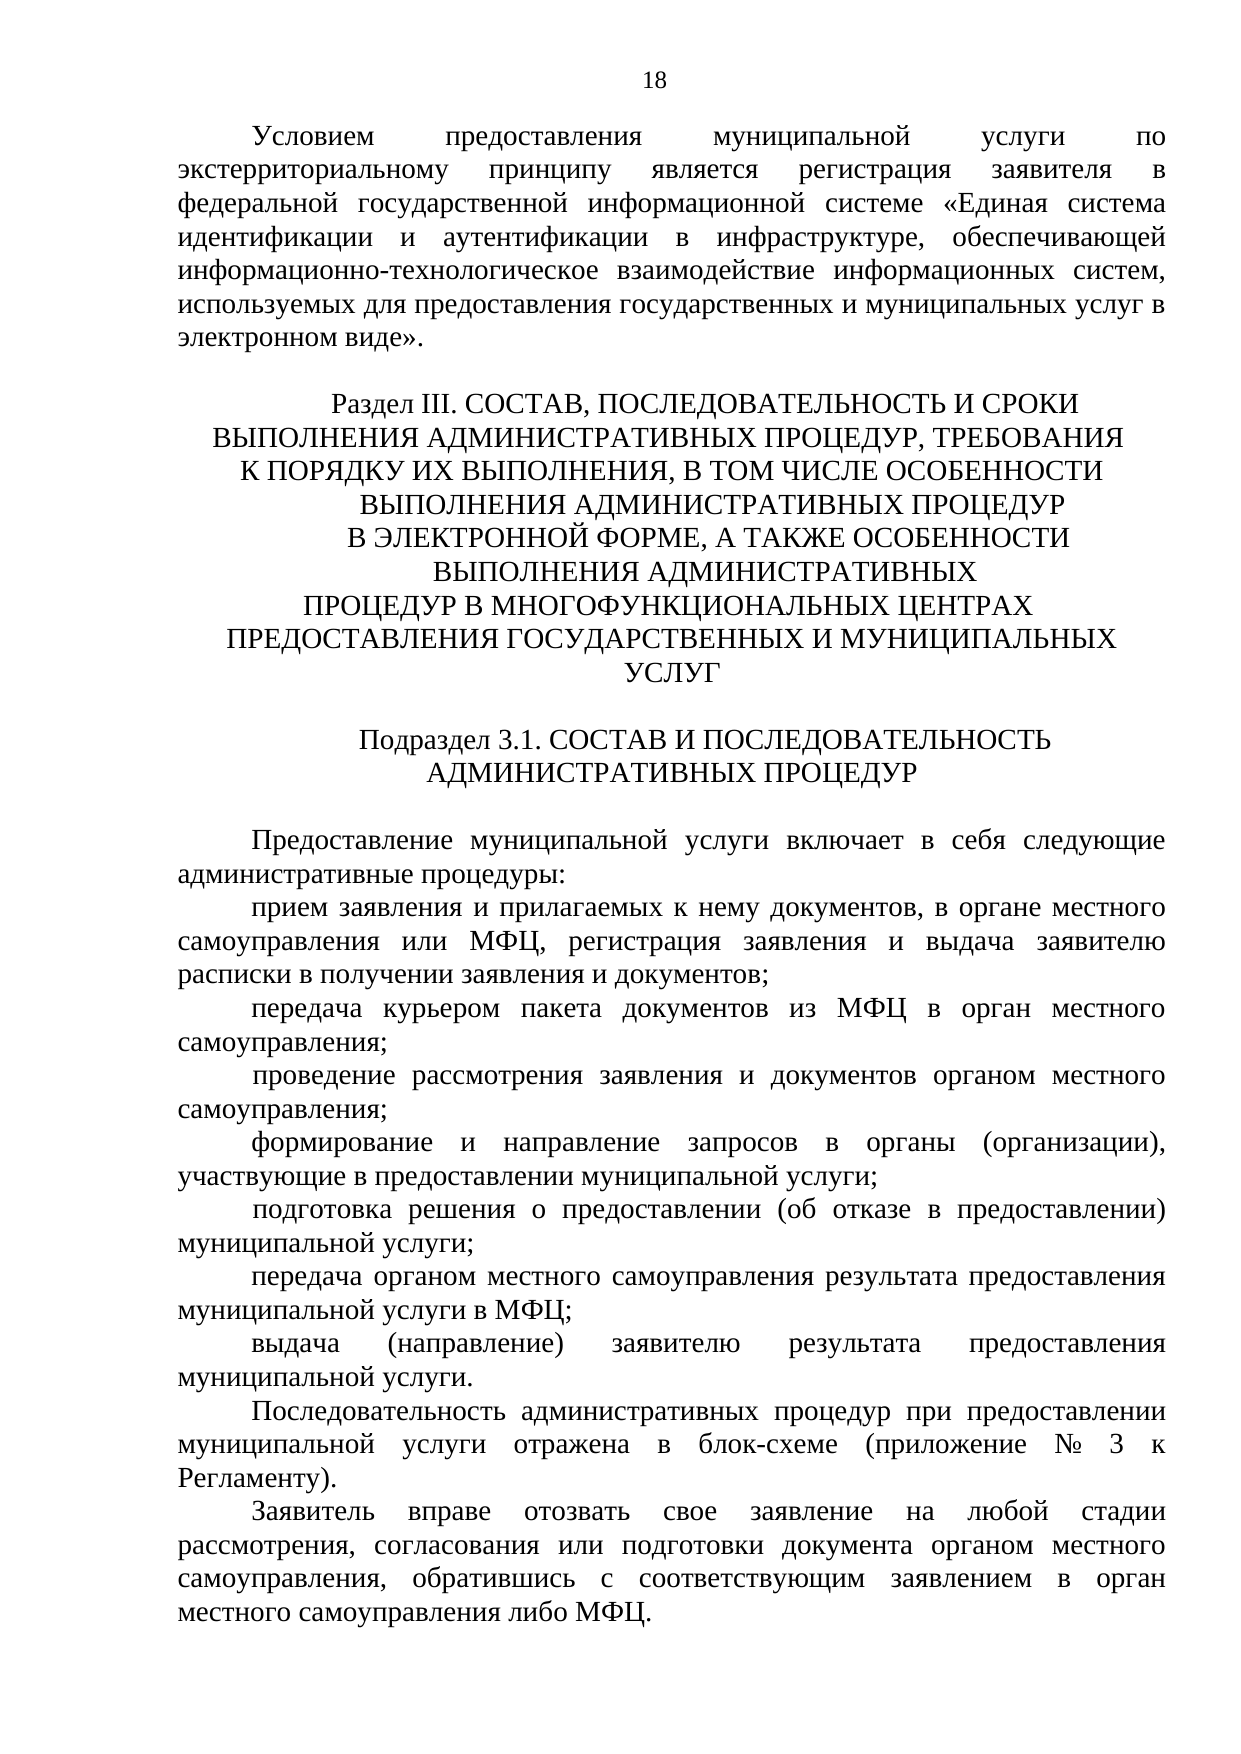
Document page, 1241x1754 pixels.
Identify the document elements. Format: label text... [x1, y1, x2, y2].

text ВЫПОЛНЕНИЯ АДМИНИСТРАТИВНЫХ ПРОЦЕДУР [177, 487, 1167, 521]
text прием заявления и прилагаемых к нему документов, в органе местного самоуправления или МФЦ, регистрация заявления и выдача заявителю расписки в получении заявления и документов; [177, 889, 1167, 990]
text Заявитель вправе отозвать свое заявление на любой стадии рассмотрения, согласования или подготовки документа органом местного самоуправления, обратившись с соответствующим заявлением в орган местного самоуправления либо МФЦ. [177, 1493, 1167, 1627]
text подготовка решения о предоставлении (об отказе в предоставлении) муниципальной услуги; [177, 1191, 1167, 1258]
text ВЫПОЛНЕНИЯ АДМИНИСТРАТИВНЫХ ПРОЦЕДУР В МНОГОФУНКЦИОНАЛЬНЫХ ЦЕНТРАХ ПРЕДОСТАВЛЕНИЯ ГОСУДАРСТВЕННЫХ И МУНИЦИПАЛЬНЫХ УСЛУГ [177, 554, 1167, 688]
text формирование и направление запросов в органы (организации), участвующие в предоставлении муниципальной услуги; [177, 1124, 1167, 1191]
text передача органом местного самоуправления результата предоставления муниципальной услуги в МФЦ; [177, 1258, 1167, 1326]
text передача курьером пакета документов из МФЦ в орган местного самоуправления; [177, 990, 1167, 1057]
text Последовательность административных процедур при предоставлении муниципальной услуги отражена в блок-схеме (приложение № 3 к Регламенту). [177, 1393, 1167, 1493]
text Раздел III. СОСТАВ, ПОСЛЕДОВАТЕЛЬНОСТЬ И СРОКИ ВЫПОЛНЕНИЯ АДМИНИСТРАТИВНЫХ ПРОЦЕДУР, ТРЕБОВАНИЯ К ПОРЯДКУ ИХ ВЫПОЛНЕНИЯ, В ТОМ ЧИСЛЕ ОСОБЕННОСТИ [177, 386, 1167, 487]
text проведение рассмотрения заявления и документов органом местного самоуправления; [177, 1057, 1167, 1124]
text В ЭЛЕКТРОННОЙ ФОРМЕ, А ТАКЖЕ ОСОБЕННОСТИ [177, 521, 1167, 554]
text выдача (направление) заявителю результата предоставления муниципальной услуги. [177, 1326, 1167, 1393]
text Подраздел 3.1. СОСТАВ И ПОСЛЕДОВАТЕЛЬНОСТЬ АДМИНИСТРАТИВНЫХ ПРОЦЕДУР [177, 722, 1167, 789]
text Предоставление муниципальной услуги включает в себя следующие административные процедуры: [177, 822, 1167, 889]
text Условием предоставления муниципальной услуги по экстерриториальному принципу является регистрация заявителя в федеральной государственной информационной системе «Единая система идентификации и аутентификации в инфраструктуре, обеспечивающей информационно-технологическое взаимодействие информационных систем, используемых для предоставления государственных и муниципальных услуг в электронном виде». [177, 118, 1167, 353]
